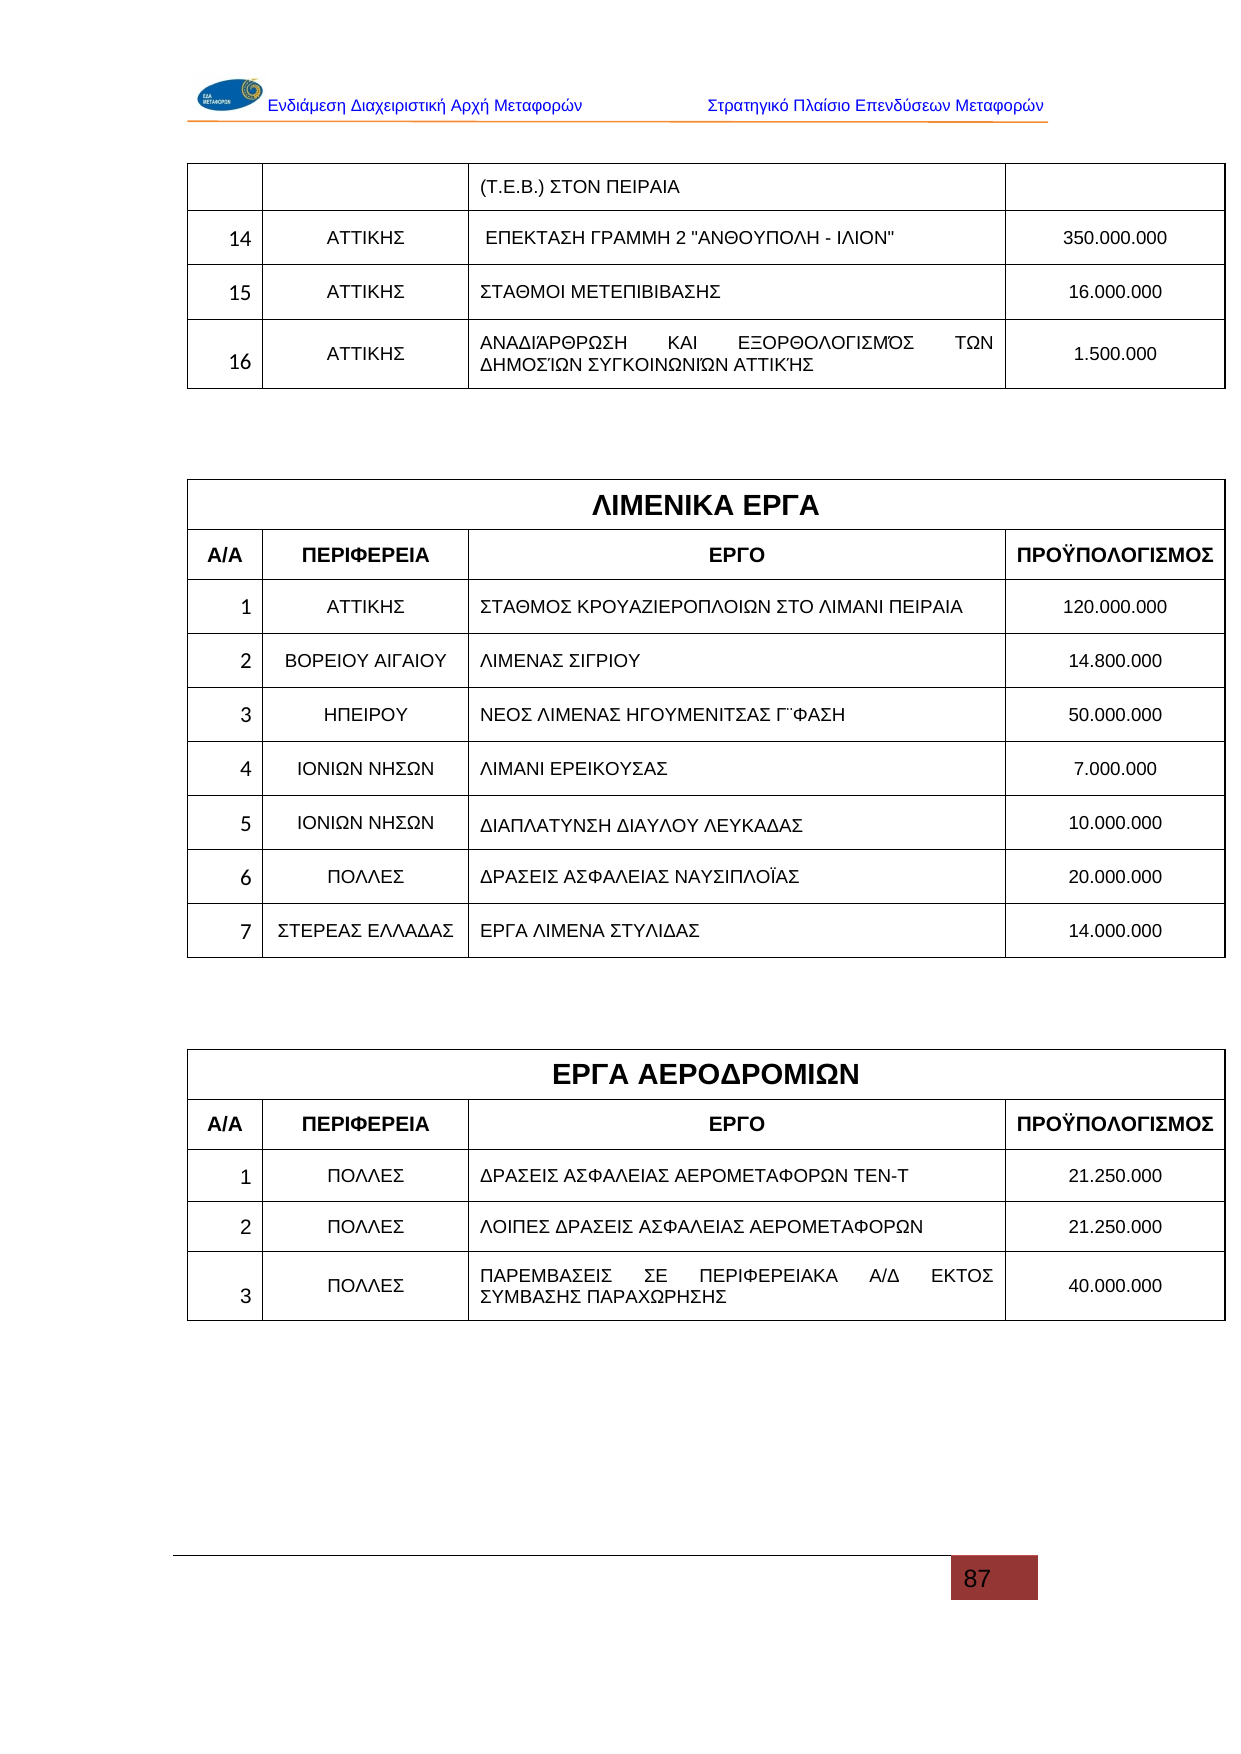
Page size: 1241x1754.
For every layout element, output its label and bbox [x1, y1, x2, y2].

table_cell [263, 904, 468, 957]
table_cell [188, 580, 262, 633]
picture [192, 73, 268, 112]
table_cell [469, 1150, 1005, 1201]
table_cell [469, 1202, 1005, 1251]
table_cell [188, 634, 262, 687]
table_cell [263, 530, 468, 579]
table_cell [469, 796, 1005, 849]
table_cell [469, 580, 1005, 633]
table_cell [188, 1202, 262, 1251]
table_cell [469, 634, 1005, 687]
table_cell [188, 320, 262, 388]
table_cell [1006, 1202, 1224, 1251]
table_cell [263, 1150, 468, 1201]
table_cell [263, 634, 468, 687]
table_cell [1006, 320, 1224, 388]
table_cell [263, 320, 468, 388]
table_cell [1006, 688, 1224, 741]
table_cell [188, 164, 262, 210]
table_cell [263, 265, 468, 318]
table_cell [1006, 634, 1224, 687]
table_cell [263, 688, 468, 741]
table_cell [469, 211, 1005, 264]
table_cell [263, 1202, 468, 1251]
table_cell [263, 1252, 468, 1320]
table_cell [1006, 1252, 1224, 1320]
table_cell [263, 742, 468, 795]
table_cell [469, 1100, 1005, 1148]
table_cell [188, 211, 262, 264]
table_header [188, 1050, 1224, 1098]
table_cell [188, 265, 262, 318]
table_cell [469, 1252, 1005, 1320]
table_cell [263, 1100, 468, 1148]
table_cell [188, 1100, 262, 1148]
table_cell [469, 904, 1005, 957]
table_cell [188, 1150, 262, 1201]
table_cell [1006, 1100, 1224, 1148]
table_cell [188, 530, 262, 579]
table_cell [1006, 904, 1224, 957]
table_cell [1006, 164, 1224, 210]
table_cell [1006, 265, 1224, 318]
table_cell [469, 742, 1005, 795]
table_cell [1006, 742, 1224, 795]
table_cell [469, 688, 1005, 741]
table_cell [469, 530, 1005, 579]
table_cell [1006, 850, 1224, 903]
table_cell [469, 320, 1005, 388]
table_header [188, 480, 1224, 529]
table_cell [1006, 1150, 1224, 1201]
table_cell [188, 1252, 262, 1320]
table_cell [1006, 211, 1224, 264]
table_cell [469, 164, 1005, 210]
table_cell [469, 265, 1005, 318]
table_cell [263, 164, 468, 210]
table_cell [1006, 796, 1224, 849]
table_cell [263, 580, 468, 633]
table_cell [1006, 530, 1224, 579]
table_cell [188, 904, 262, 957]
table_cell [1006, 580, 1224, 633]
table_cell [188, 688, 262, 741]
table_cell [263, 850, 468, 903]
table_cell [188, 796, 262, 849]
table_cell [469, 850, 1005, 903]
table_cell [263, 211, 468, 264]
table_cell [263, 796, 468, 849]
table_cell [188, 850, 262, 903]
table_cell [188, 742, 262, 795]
